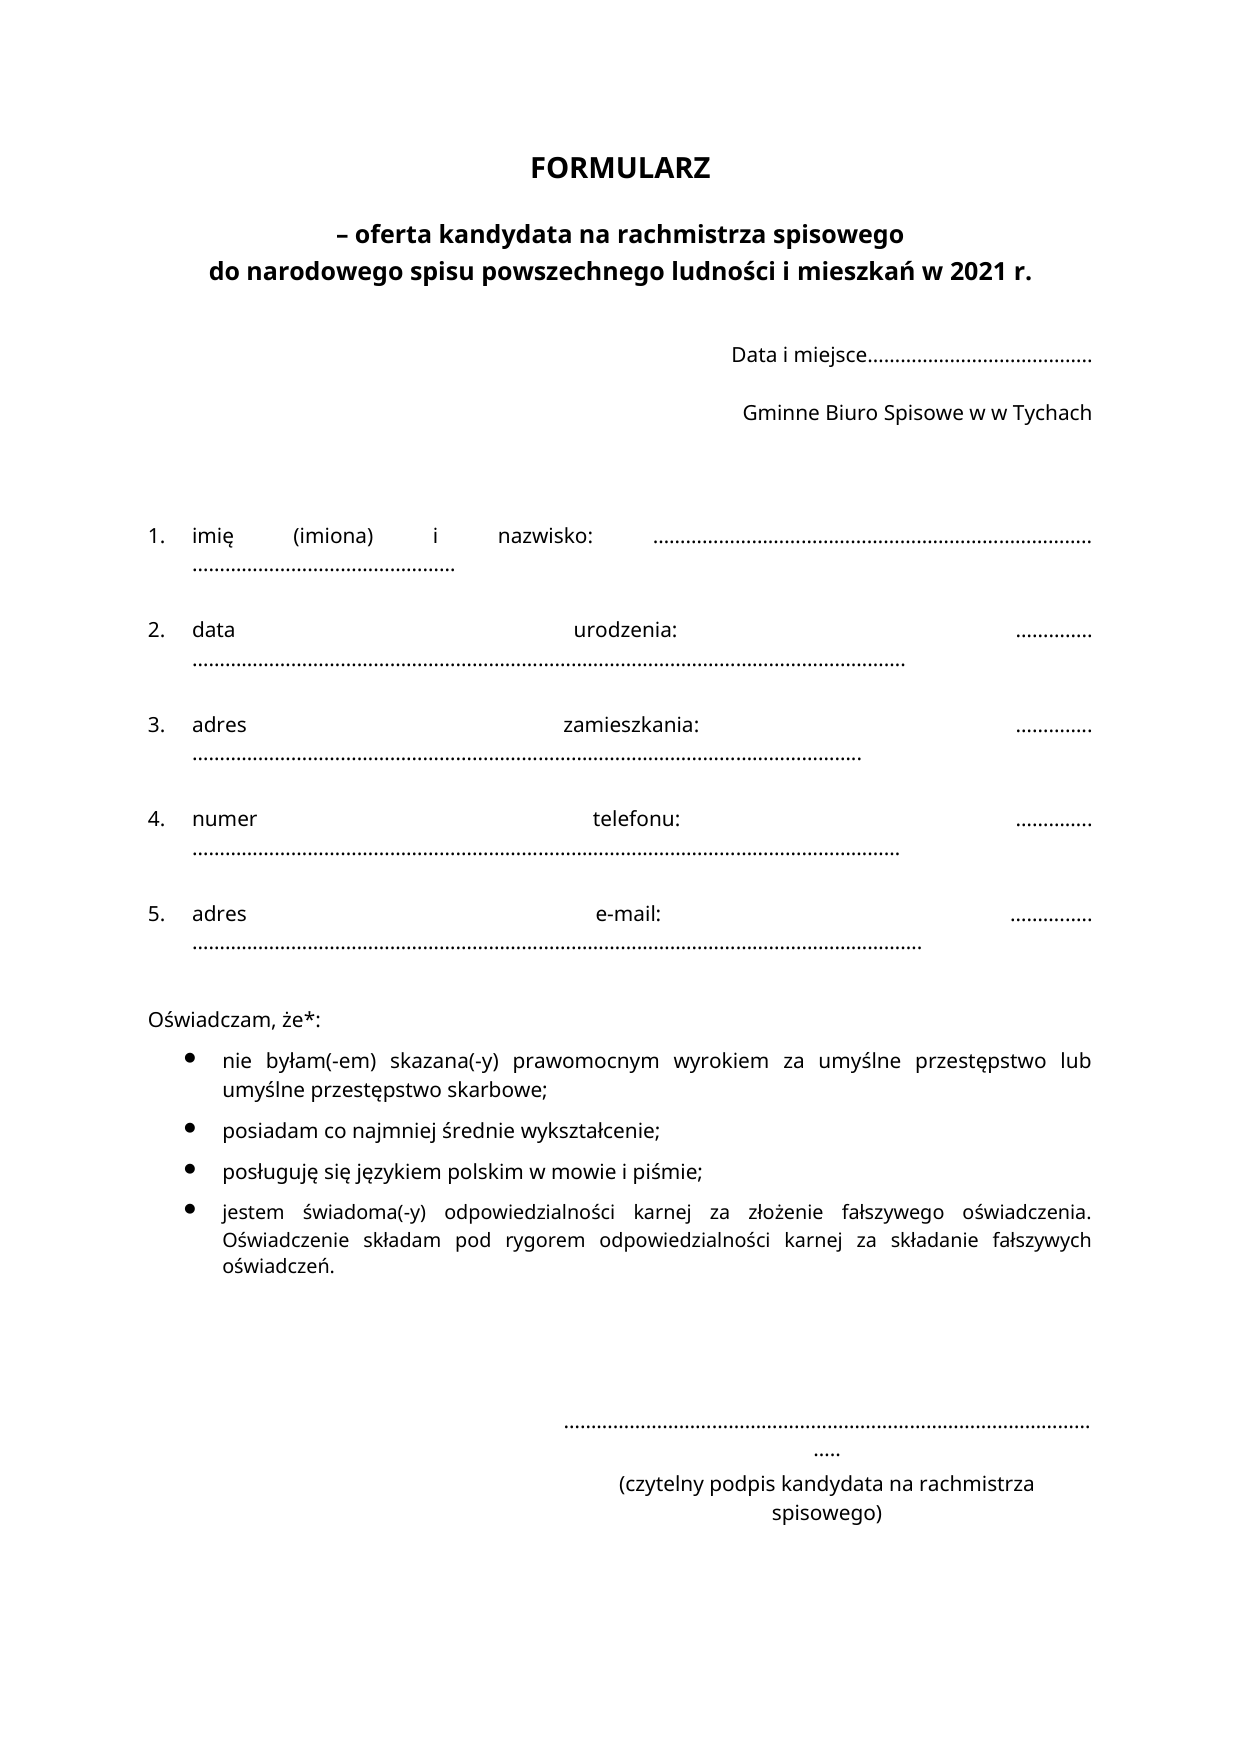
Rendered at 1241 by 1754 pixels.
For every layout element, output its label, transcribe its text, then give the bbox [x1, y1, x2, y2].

list numer telefonu: …………..………………………………………………………………………………………………………………… [148, 804, 1093, 861]
list adres zamieszkania: …………..………………………………………………………………………………………………………….. [148, 710, 1093, 767]
text Gminne Biuro Spisowe w w Tychach [148, 398, 1093, 426]
list jestem świadoma(-y) odpowiedzialności karnej za złożenie fałszywego oświadczenia. Oświadczenie składam pod rygorem odpowiedzialności karnej za składanie fałszywych oświadczeń. [185, 1198, 1093, 1280]
text ……………………………………………………………………………………….. [561, 1406, 1093, 1463]
list nie byłam(-em) skazana(-y) prawomocnym wyrokiem za umyślne przestępstwo lub umyślne przestępstwo skarbowe; [185, 1046, 1093, 1103]
text Oświadczam, że*: [148, 1006, 1093, 1034]
list data urodzenia: …………..…………………………………………………………………………………………………………………. [148, 616, 1093, 672]
text – oferta kandydata na rachmistrza spisowego do narodowego spisu powszechnego ludności i mieszkań w 2021 r. [148, 216, 1093, 287]
text (czytelny podpis kandydata na rachmistrza spisowego) [561, 1469, 1093, 1526]
text Data i miejsce………………………………….. [148, 340, 1093, 368]
list posiadam co najmniej średnie wykształcenie; [185, 1116, 1093, 1145]
list imię (imiona) i nazwisko: ……………………………………………………………………..………………………………………… [148, 521, 1093, 578]
list posługuję się językiem polskim w mowie i piśmie; [185, 1157, 1093, 1186]
list adres e-mail: ………..….……………………………………………………………………………………………………………………. [148, 899, 1093, 956]
text FORMULARZ [148, 148, 1093, 187]
